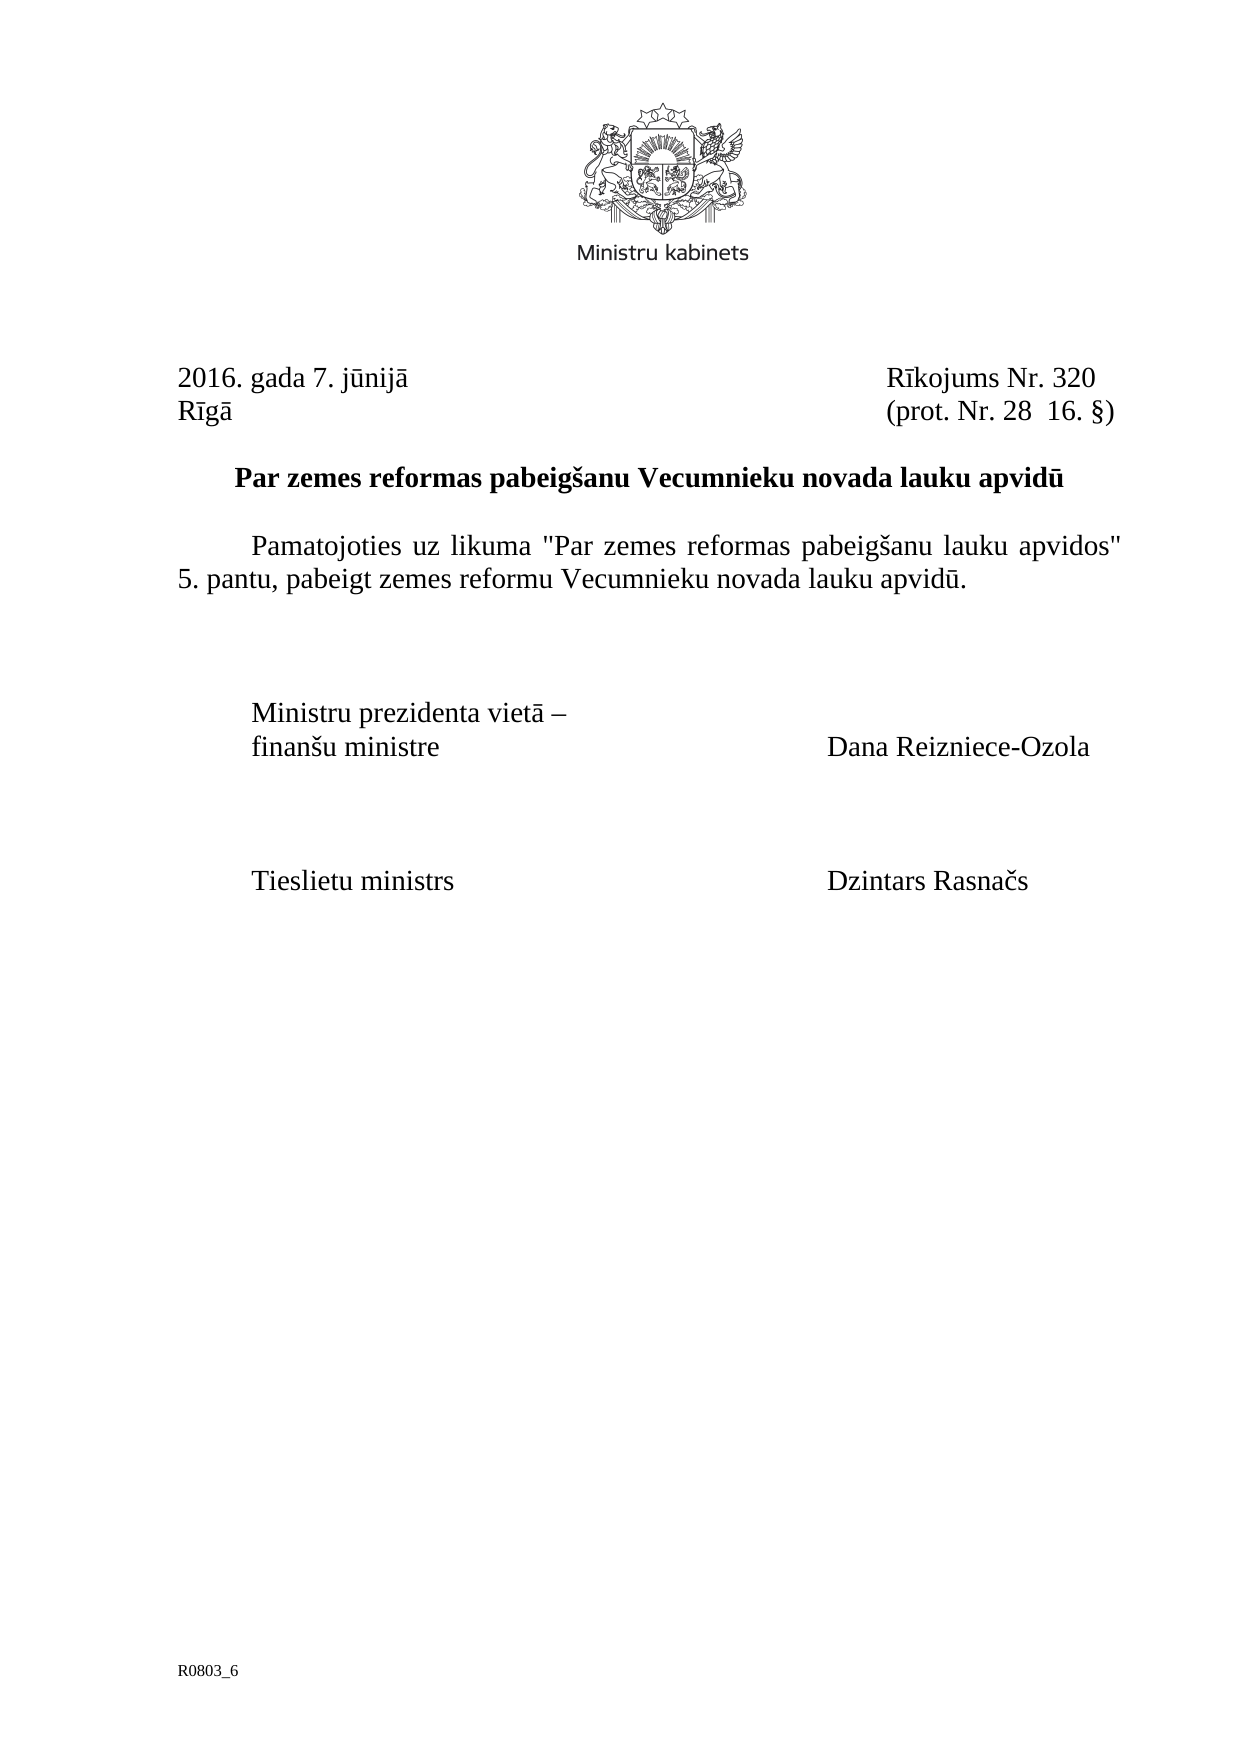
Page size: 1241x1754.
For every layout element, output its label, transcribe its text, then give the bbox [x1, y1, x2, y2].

text 2016. gada 7. jūnijā Rīkojums Nr. 320 [177, 360, 1122, 393]
text finanšu ministre Dana Reizniece-Ozola [177, 729, 1122, 762]
text Ministru prezidenta vietā – [177, 695, 1122, 729]
text Par zemes reformas pabeigšanu Vecumnieku novada lauku apvidū [177, 461, 1122, 494]
text Tieslietu ministrs Dzintars Rasnačs [177, 863, 1122, 897]
text Rīgā (prot. Nr. 28 16. §) [177, 393, 1122, 427]
text Pamatojoties uz likuma "Par zemes reformas pabeigšanu lauku apvidos" 5. pantu, pabeigt zemes reformu Vecumnieku novada lauku apvidū. [177, 528, 1122, 595]
picture [177, 101, 1148, 274]
